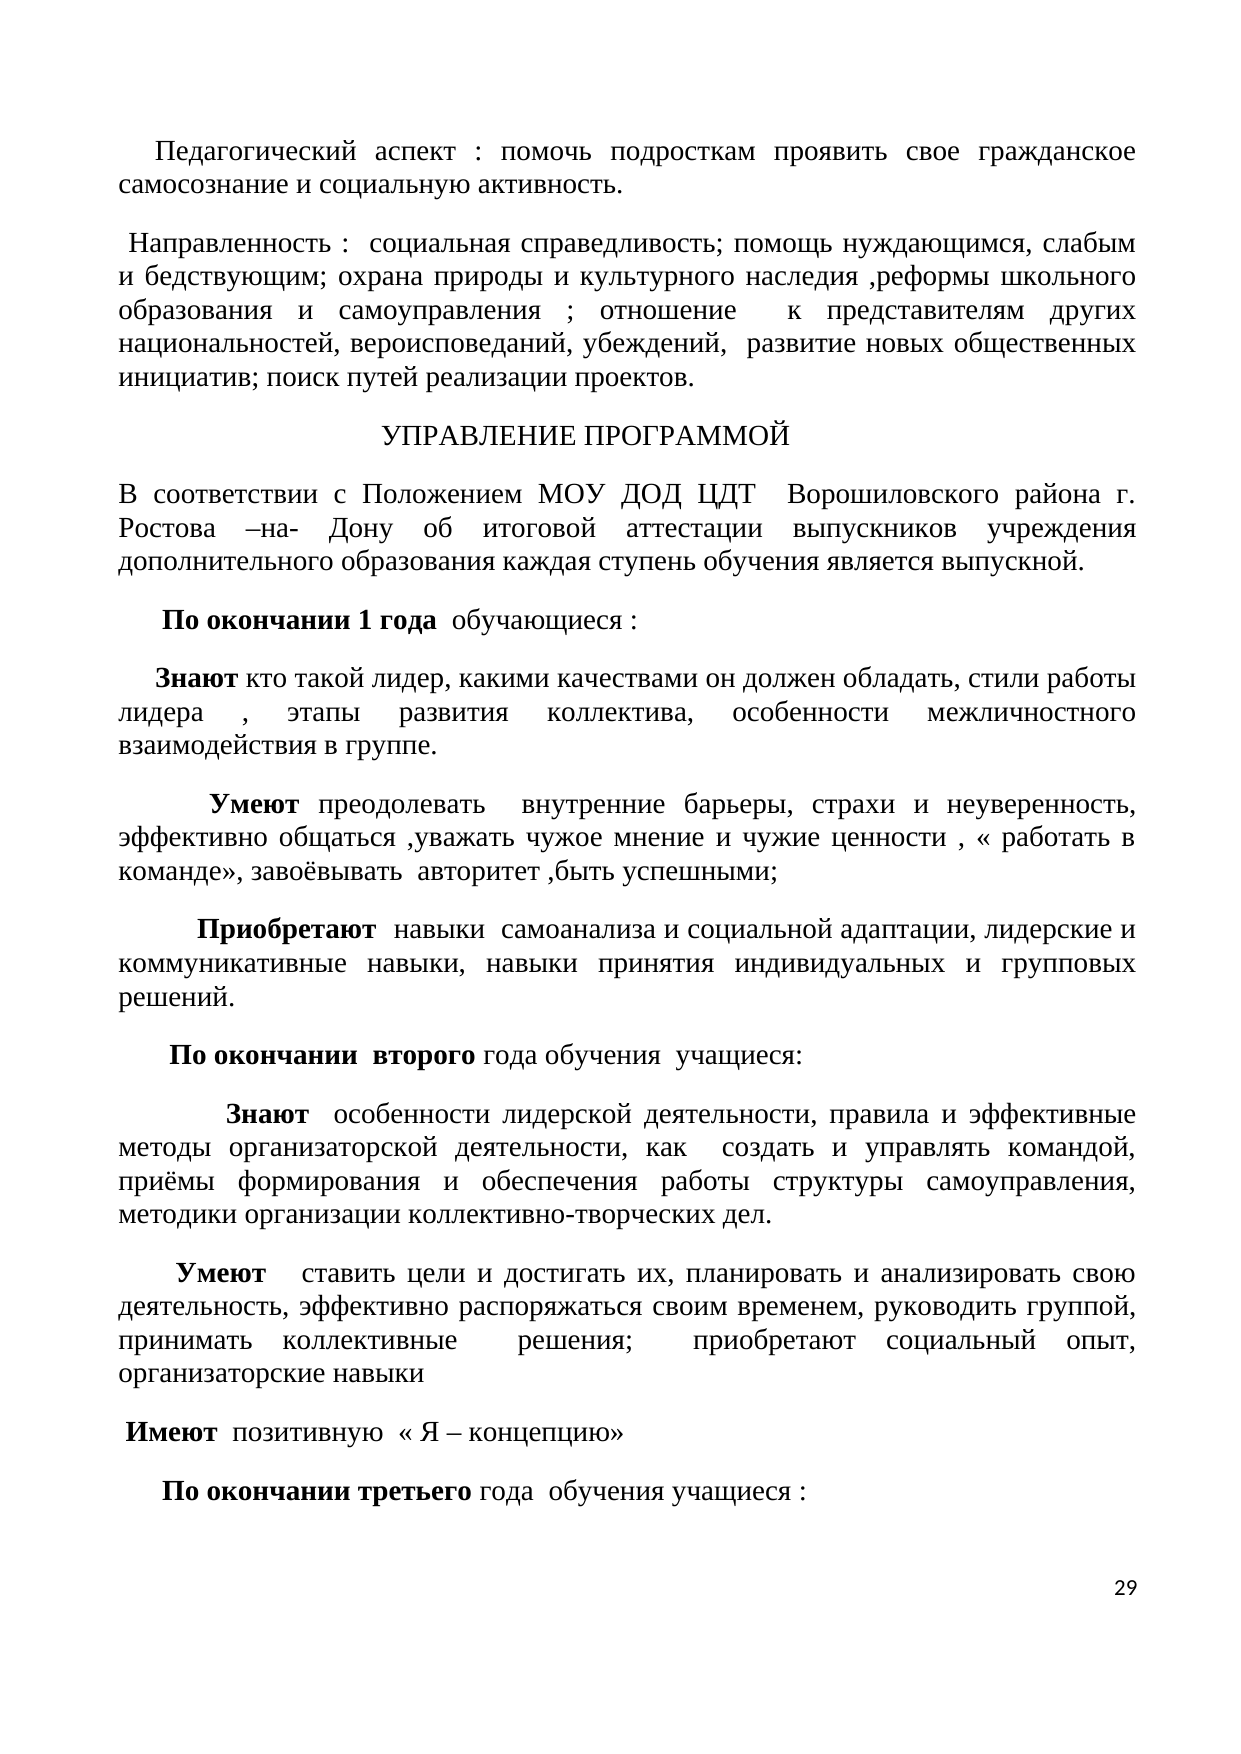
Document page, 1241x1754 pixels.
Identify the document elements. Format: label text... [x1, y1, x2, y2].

text Приобретают навыки самоанализа и социальной адаптации, лидерские и коммуникативные навыки, навыки принятия индивидуальных и групповых решений. [118, 912, 1137, 1012]
text Имеют позитивную « Я – концепцию» [118, 1414, 1137, 1448]
text Педагогический аспект : помочь подросткам проявить свое гражданское самосознание и социальную активность. [118, 133, 1137, 200]
text По окончании 1 года обучающиеся : [118, 602, 1137, 635]
text По окончании второго года обучения учащиеся: [118, 1037, 1137, 1071]
text Знают кто такой лидер, какими качествами он должен обладать, стили работы лидера , этапы развития коллектива, особенности межличностного взаимодействия в группе. [118, 660, 1137, 761]
text Умеют ставить цели и достигать их, планировать и анализировать свою деятельность, эффективно распоряжаться своим временем, руководить группой, принимать коллективные решения; приобретают социальный опыт, организаторские навыки [118, 1255, 1137, 1389]
text УПРАВЛЕНИЕ ПРОГРАММОЙ [118, 418, 1137, 451]
text Знают особенности лидерской деятельности, правила и эффективные методы организаторской деятельности, как создать и управлять командой, приёмы формирования и обеспечения работы структуры самоуправления, методики организации коллективно-творческих дел. [118, 1096, 1137, 1230]
text По окончании третьего года обучения учащиеся : [118, 1473, 1137, 1506]
text Умеют преодолевать внутренние барьеры, страхи и неуверенность, эффективно общаться ,уважать чужое мнение и чужие ценности , « работать в команде», завоёвывать авторитет ,быть успешными; [118, 786, 1137, 887]
text Направленность : социальная справедливость; помощь нуждающимся, слабым и бедствующим; охрана природы и культурного наследия ,реформы школьного образования и самоуправления ; отношение к представителям других национальностей, вероисповеданий, убеждений, развитие новых общественных инициатив; поиск путей реализации проектов. [118, 225, 1137, 393]
text В соответствии с Положением МОУ ДОД ЦДТ Ворошиловского района г. Ростова –на- Дону об итоговой аттестации выпускников учреждения дополнительного образования каждая ступень обучения является выпускной. [118, 476, 1137, 577]
